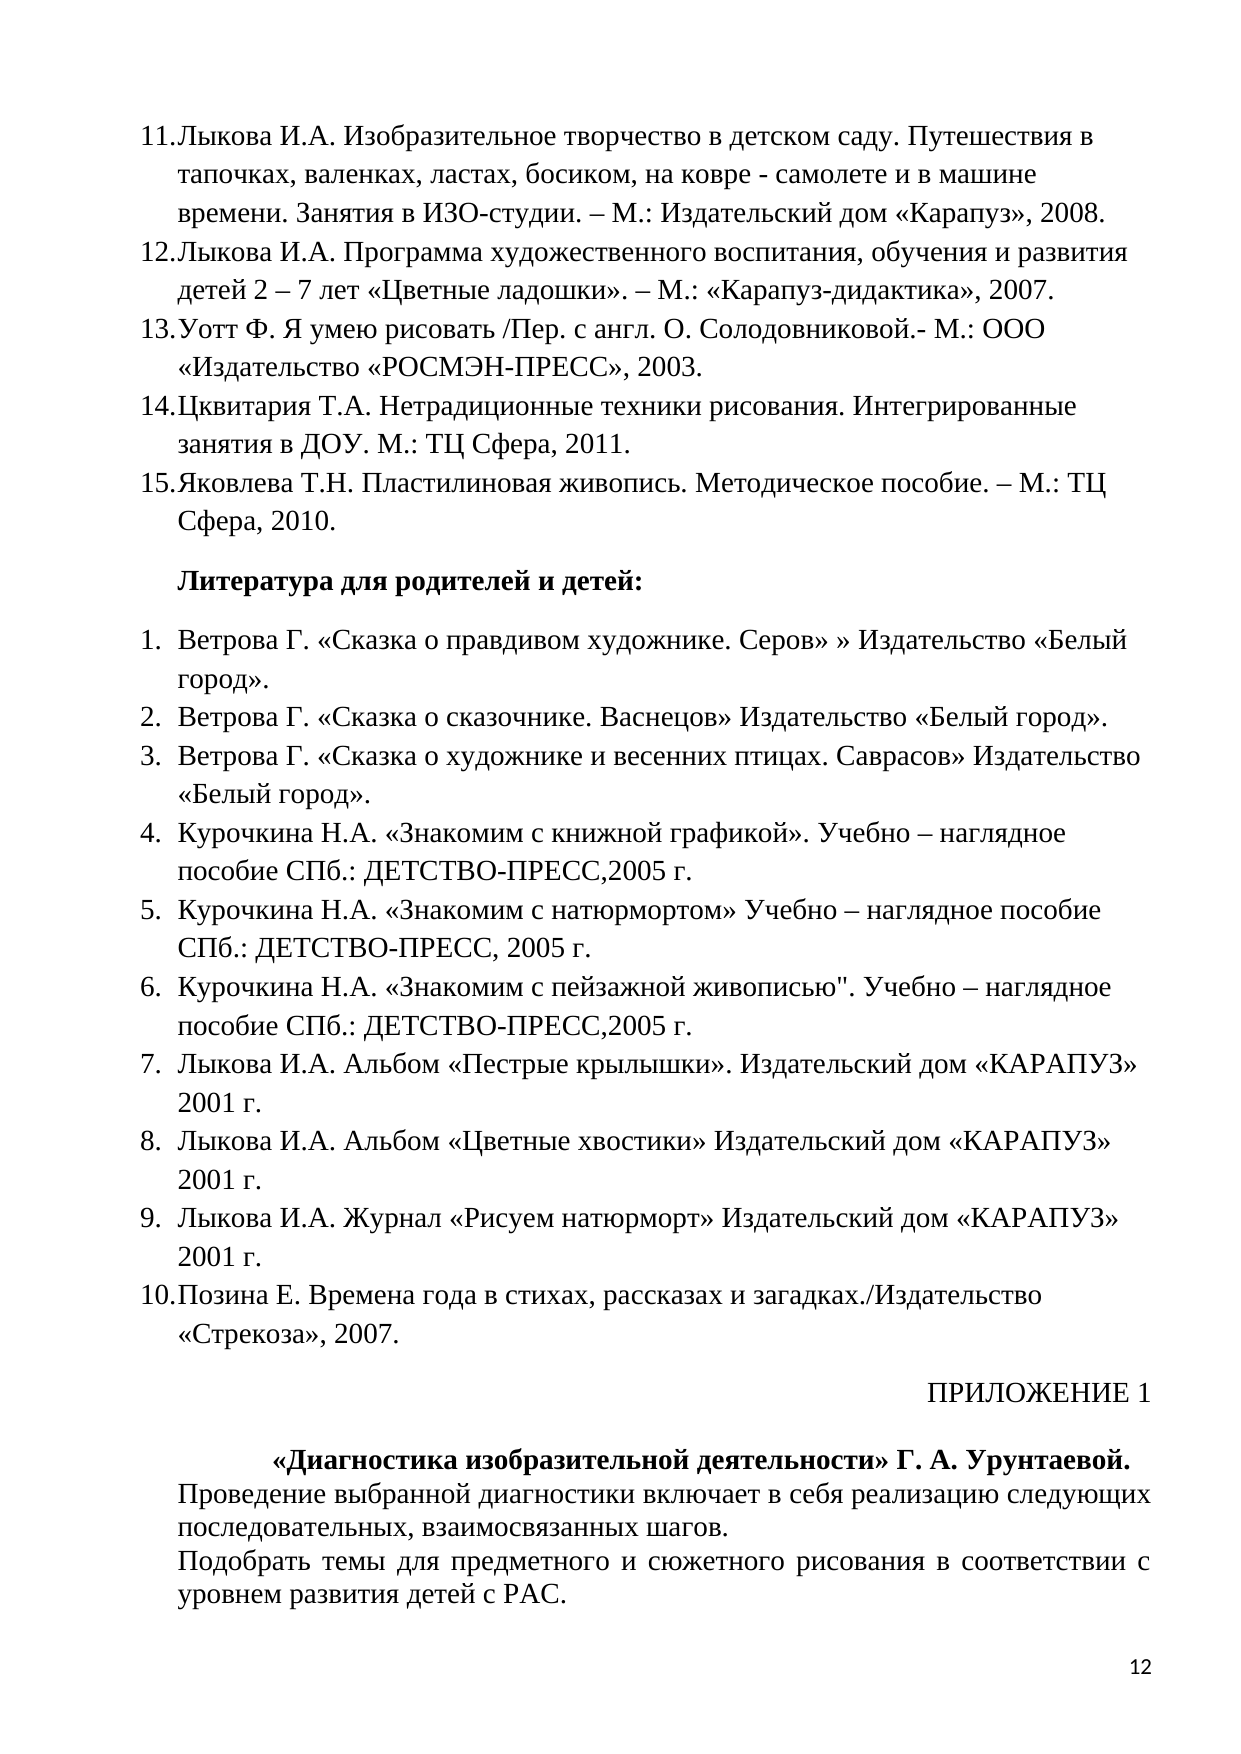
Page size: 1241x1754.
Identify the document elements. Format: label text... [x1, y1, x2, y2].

list Цквитария Т.А. Нетрадиционные техники рисования. Интегрированные занятия в ДОУ. М.: ТЦ Сфера, 2011. [140, 388, 1152, 460]
list Курочкина Н.А. «Знакомим с пейзажной живописью". Учебно – наглядное пособие СПб.: ДЕТСТВО-ПРЕСС,2005 г. [140, 969, 1152, 1041]
text ПРИЛОЖЕНИЕ 1 [177, 1375, 1152, 1409]
list Ветрова Г. «Сказка о художнике и весенних птицах. Саврасов» Издательство «Белый город». [140, 738, 1152, 810]
list Курочкина Н.А. «Знакомим с натюрмортом» Учебно – наглядное пособие СПб.: ДЕТСТВО-ПРЕСС, 2005 г. [140, 892, 1152, 964]
text «Диагностика изобразительной деятельности» Г. А. Урунтаевой. [177, 1442, 1152, 1476]
list Ветрова Г. «Сказка о правдивом художнике. Серов» » Издательство «Белый город». [140, 622, 1152, 694]
list Лыкова И.А. Изобразительное творчество в детском саду. Путешествия в тапочках, валенках, ластах, босиком, на ковре - самолете и в машине времени. Занятия в ИЗО-студии. – М.: Издательский дом «Карапуз», 2008. [140, 118, 1152, 229]
text Литература для родителей и детей: [177, 563, 1152, 596]
list Уотт Ф. Я умею рисовать /Пер. с англ. О. Солодовниковой.- М.: ООО «Издательство «РОСМЭН-ПРЕСС», 2003. [140, 311, 1152, 383]
text Проведение выбранной диагностики включает в себя реализацию следующих последовательных, взаимосвязанных шагов. [177, 1476, 1152, 1543]
list Лыкова И.А. Журнал «Рисуем натюрморт» Издательский дом «КАРАПУЗ» 2001 г. [140, 1200, 1152, 1272]
list Курочкина Н.А. «Знакомим с книжной графикой». Учебно – наглядное пособие СПб.: ДЕТСТВО-ПРЕСС,2005 г. [140, 815, 1152, 887]
list Лыкова И.А. Альбом «Цветные хвостики» Издательский дом «КАРАПУЗ» 2001 г. [140, 1123, 1152, 1195]
list Позина Е. Времена года в стихах, рассказах и загадках./Издательство «Стрекоза», 2007. [140, 1277, 1152, 1349]
text Подобрать темы для предметного и сюжетного рисования в соответствии с уровнем развития детей с РАС. [177, 1543, 1152, 1610]
list Лыкова И.А. Программа художественного воспитания, обучения и развития детей 2 – 7 лет «Цветные ладошки». – М.: «Карапуз-дидактика», 2007. [140, 234, 1152, 306]
list Ветрова Г. «Сказка о сказочнике. Васнецов» Издательство «Белый город». [140, 699, 1152, 733]
list Лыкова И.А. Альбом «Пестрые крылышки». Издательский дом «КАРАПУЗ» 2001 г. [140, 1046, 1152, 1118]
list Яковлева Т.Н. Пластилиновая живопись. Методическое пособие. – М.: ТЦ Сфера, 2010. [140, 465, 1152, 537]
